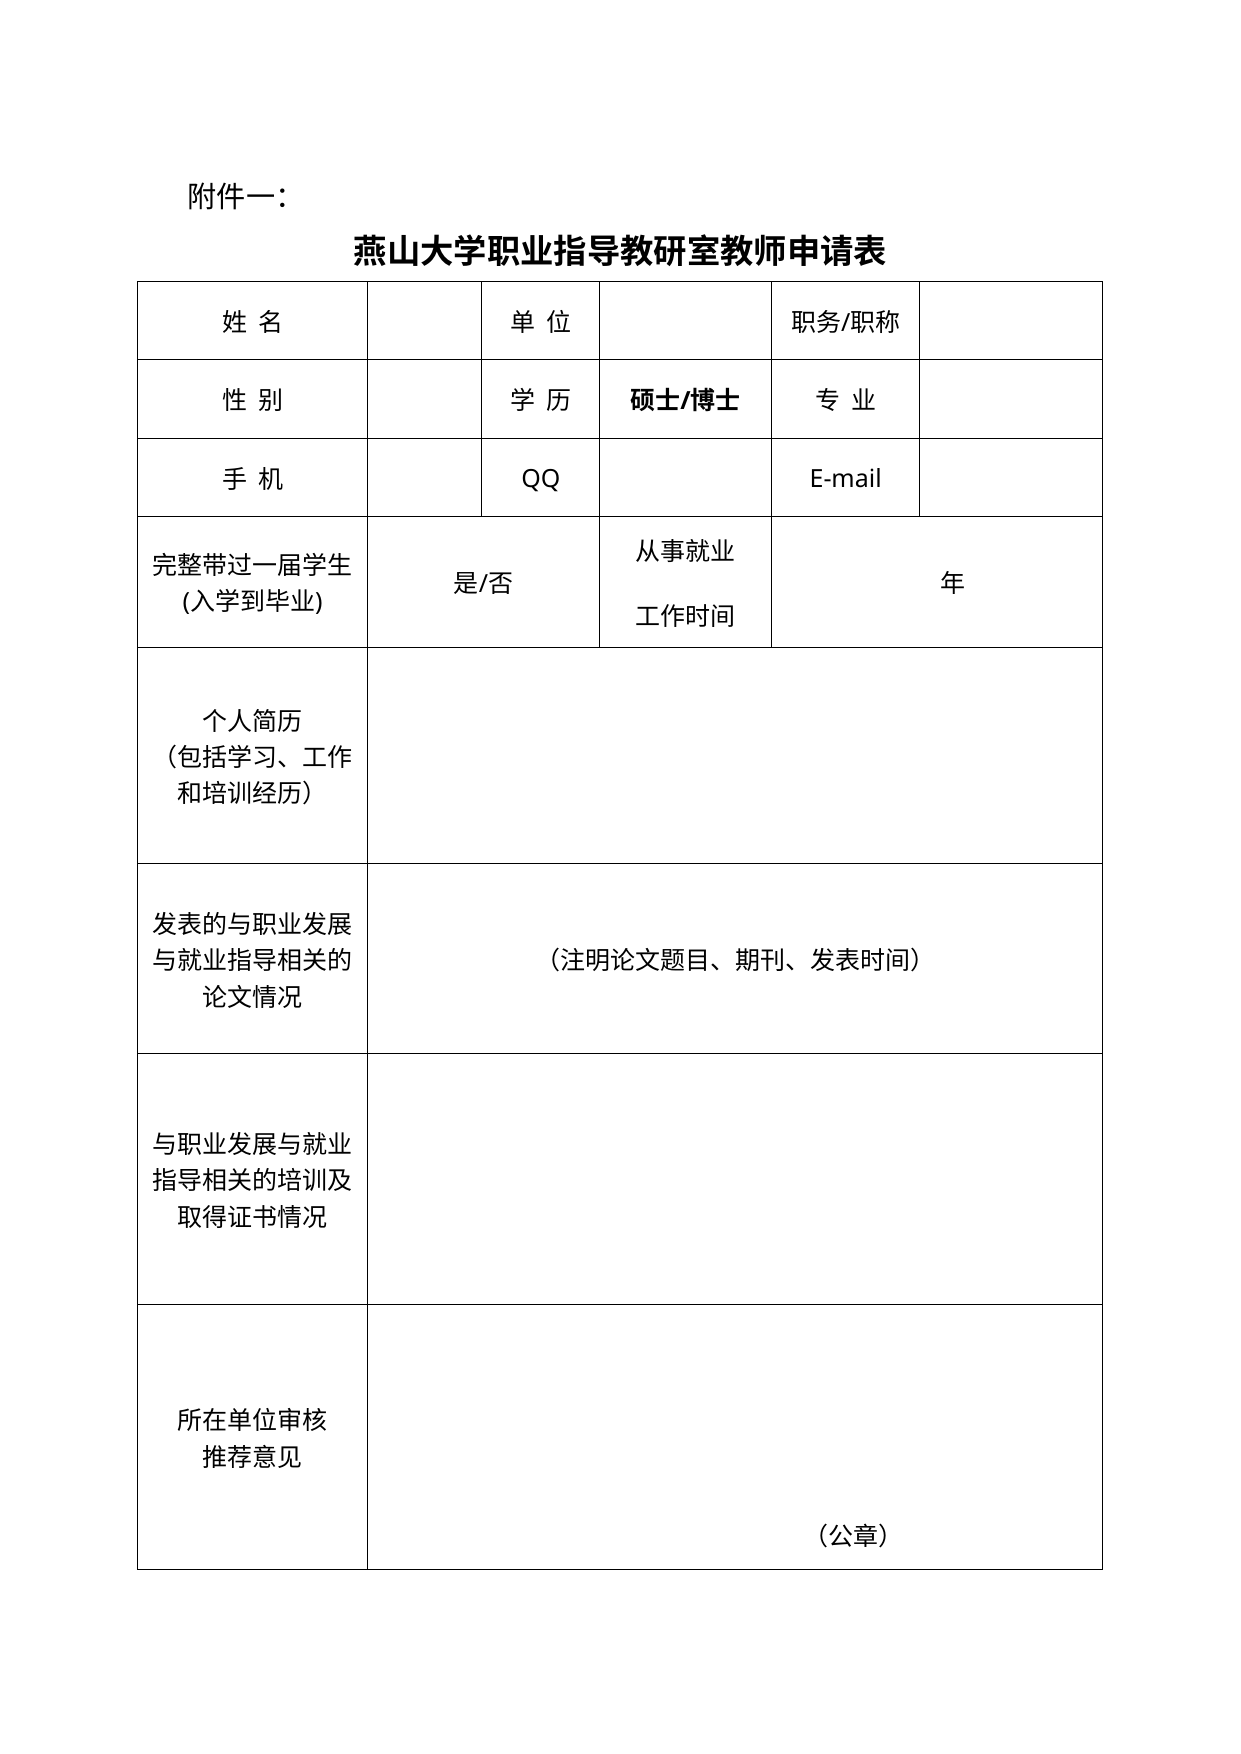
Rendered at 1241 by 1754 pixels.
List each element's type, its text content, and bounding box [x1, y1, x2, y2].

table_header [600, 282, 771, 359]
table_cell 是/否 [368, 517, 599, 647]
table_cell 手 机 [138, 439, 367, 516]
table_cell 完整带过一届学生(入学到毕业) [138, 517, 367, 647]
table_cell 年 [772, 517, 1102, 647]
text 附件一： [187, 162, 1053, 216]
table_cell 所在单位审核 推荐意见 [138, 1305, 367, 1569]
table_cell 发表的与职业发展与就业指导相关的论文情况 [138, 864, 367, 1053]
table_cell [368, 360, 481, 438]
table_cell [600, 439, 771, 516]
table_cell （注明论文题目、期刊、发表时间） [368, 864, 1102, 1053]
text 燕山大学职业指导教研室教师申请表 [187, 216, 1053, 281]
table_cell [920, 439, 1102, 516]
table_cell 专 业 [772, 360, 919, 438]
table_header 单 位 [482, 282, 599, 359]
table_cell 硕士/博士 [600, 360, 771, 438]
table_cell 学 历 [482, 360, 599, 438]
table_header [920, 282, 1102, 359]
table_cell [368, 1054, 1102, 1304]
table_cell QQ [482, 439, 599, 516]
table_cell [368, 648, 1102, 863]
table_cell 从事就业 工作时间 [600, 517, 771, 647]
table_cell 与职业发展与就业指导相关的培训及取得证书情况 [138, 1054, 367, 1304]
table_cell 个人简历 （包括学习、工作和培训经历） [138, 648, 367, 863]
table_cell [368, 1305, 1102, 1569]
table_header 姓 名 [138, 282, 367, 359]
table_cell E-mail [772, 439, 919, 516]
table_header [368, 282, 481, 359]
table_cell [920, 360, 1102, 438]
table_cell [368, 439, 481, 516]
table_header 职务/职称 [772, 282, 919, 359]
table_cell 性 别 [138, 360, 367, 438]
